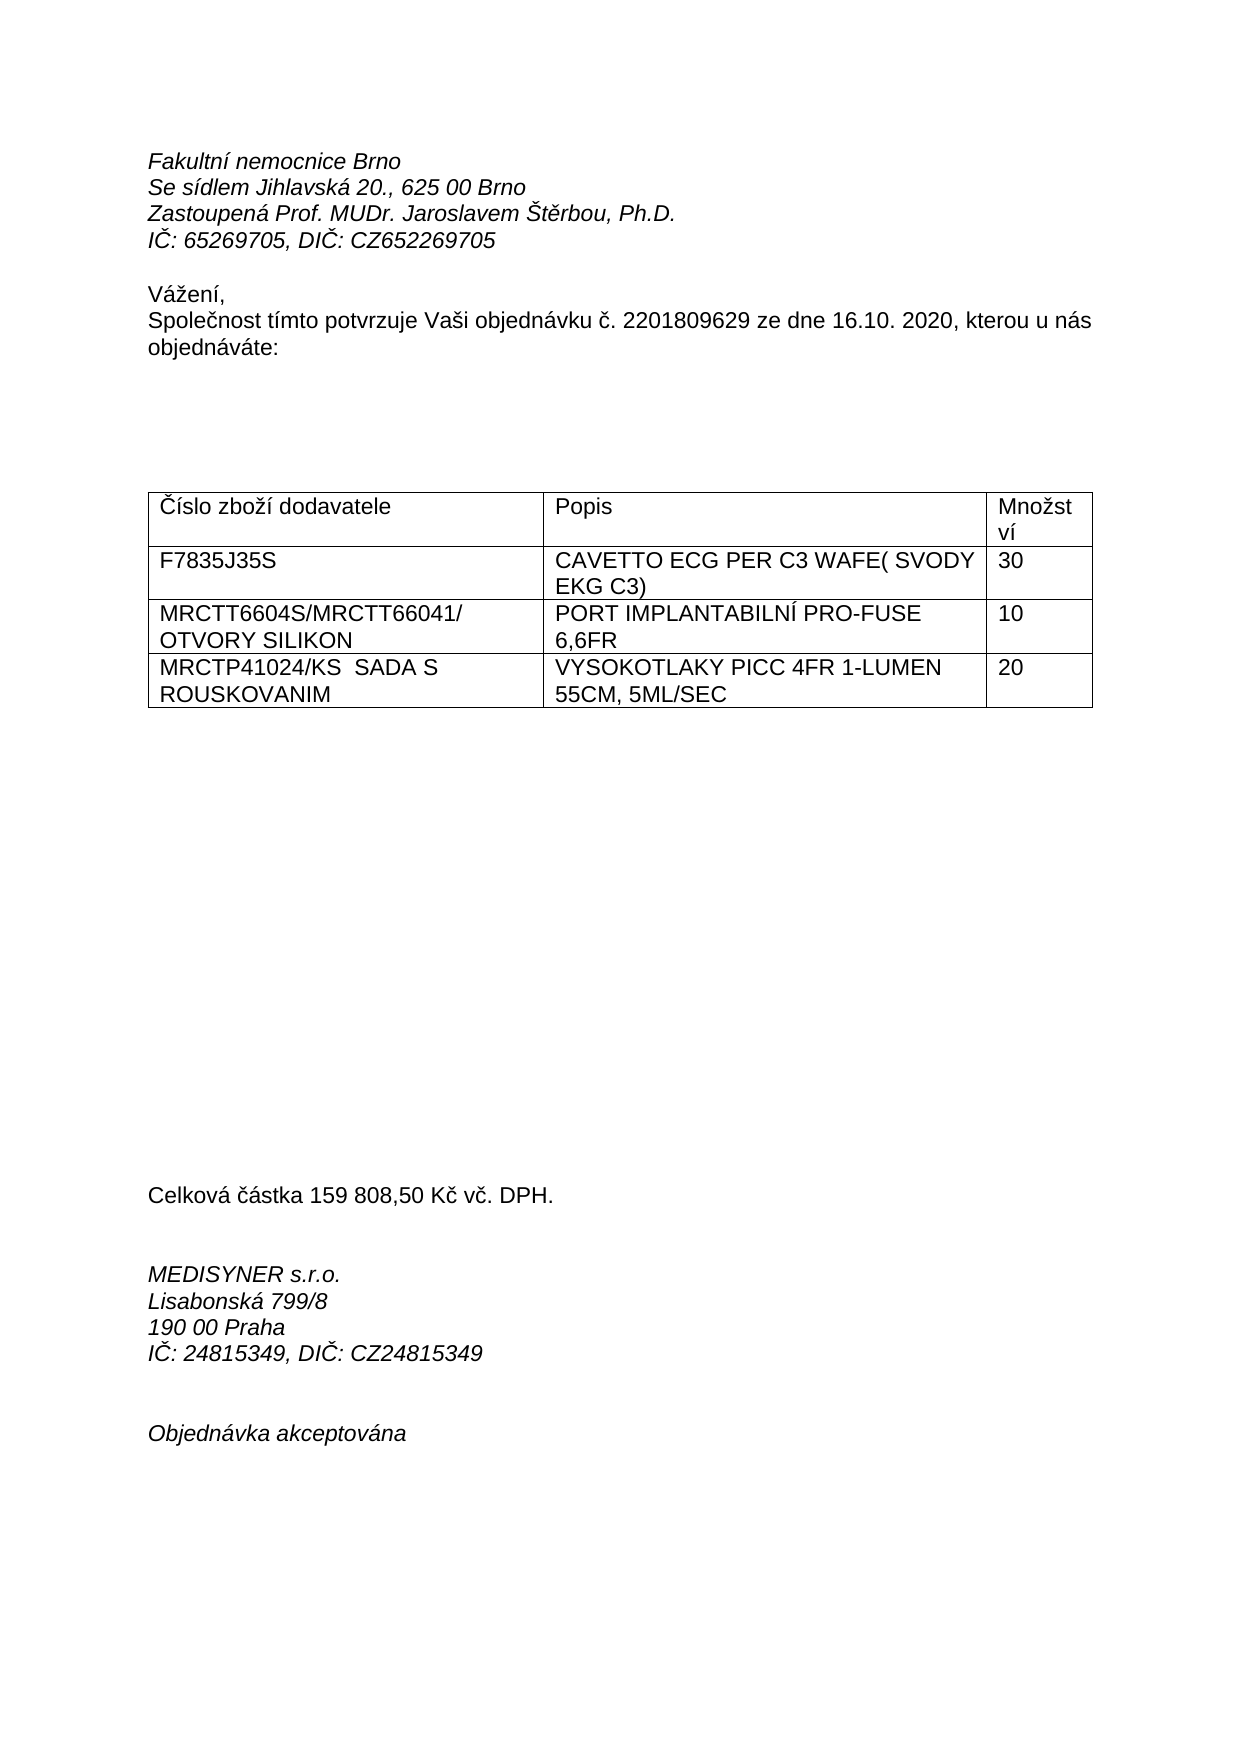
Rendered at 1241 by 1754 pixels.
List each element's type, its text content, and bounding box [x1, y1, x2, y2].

table_cell MRCTP41024/KS SADA S ROUSKOVANIM [149, 654, 543, 707]
text Objednávka akceptována [148, 1419, 1093, 1446]
text Vážení, [148, 281, 1093, 307]
text IČ: 65269705, DIČ: CZ652269705 [148, 227, 1093, 253]
table_cell CAVETTO ECG PER C3 WAFE( SVODY EKG C3) [544, 547, 986, 599]
table_header Popis [544, 493, 986, 546]
table_cell F7835J35S [149, 547, 543, 599]
text Fakultní nemocnice Brno [148, 148, 1093, 174]
table_cell 20 [987, 654, 1092, 707]
text IČ: 24815349, DIČ: CZ24815349 [148, 1340, 1093, 1367]
table_cell 30 [987, 547, 1092, 599]
table_cell 10 [987, 600, 1092, 653]
text Společnost tímto potvrzuje Vaši objednávku č. 2201809629 ze dne 16.10. 2020, kterou u nás objednáváte: [148, 307, 1093, 360]
text 190 00 Praha [148, 1314, 1093, 1340]
text Se sídlem Jihlavská 20., 625 00 Brno [148, 174, 1093, 200]
text Celková částka 159 808,50 Kč vč. DPH. [148, 1182, 1093, 1209]
table_cell PORT IMPLANTABILNÍ PRO-FUSE 6,6FR [544, 600, 986, 653]
table_cell MRCTT6604S/MRCTT66041/ OTVORY SILIKON [149, 600, 543, 653]
text MEDISYNER s.r.o. [148, 1261, 1093, 1288]
table_header Množství [987, 493, 1092, 546]
text Zastoupená Prof. MUDr. Jaroslavem Štěrbou, Ph.D. [148, 200, 1093, 227]
table_cell VYSOKOTLAKY PICC 4FR 1-LUMEN 55CM, 5ML/SEC [544, 654, 986, 707]
text Lisabonská 799/8 [148, 1288, 1093, 1314]
table_header Číslo zboží dodavatele [149, 493, 543, 546]
